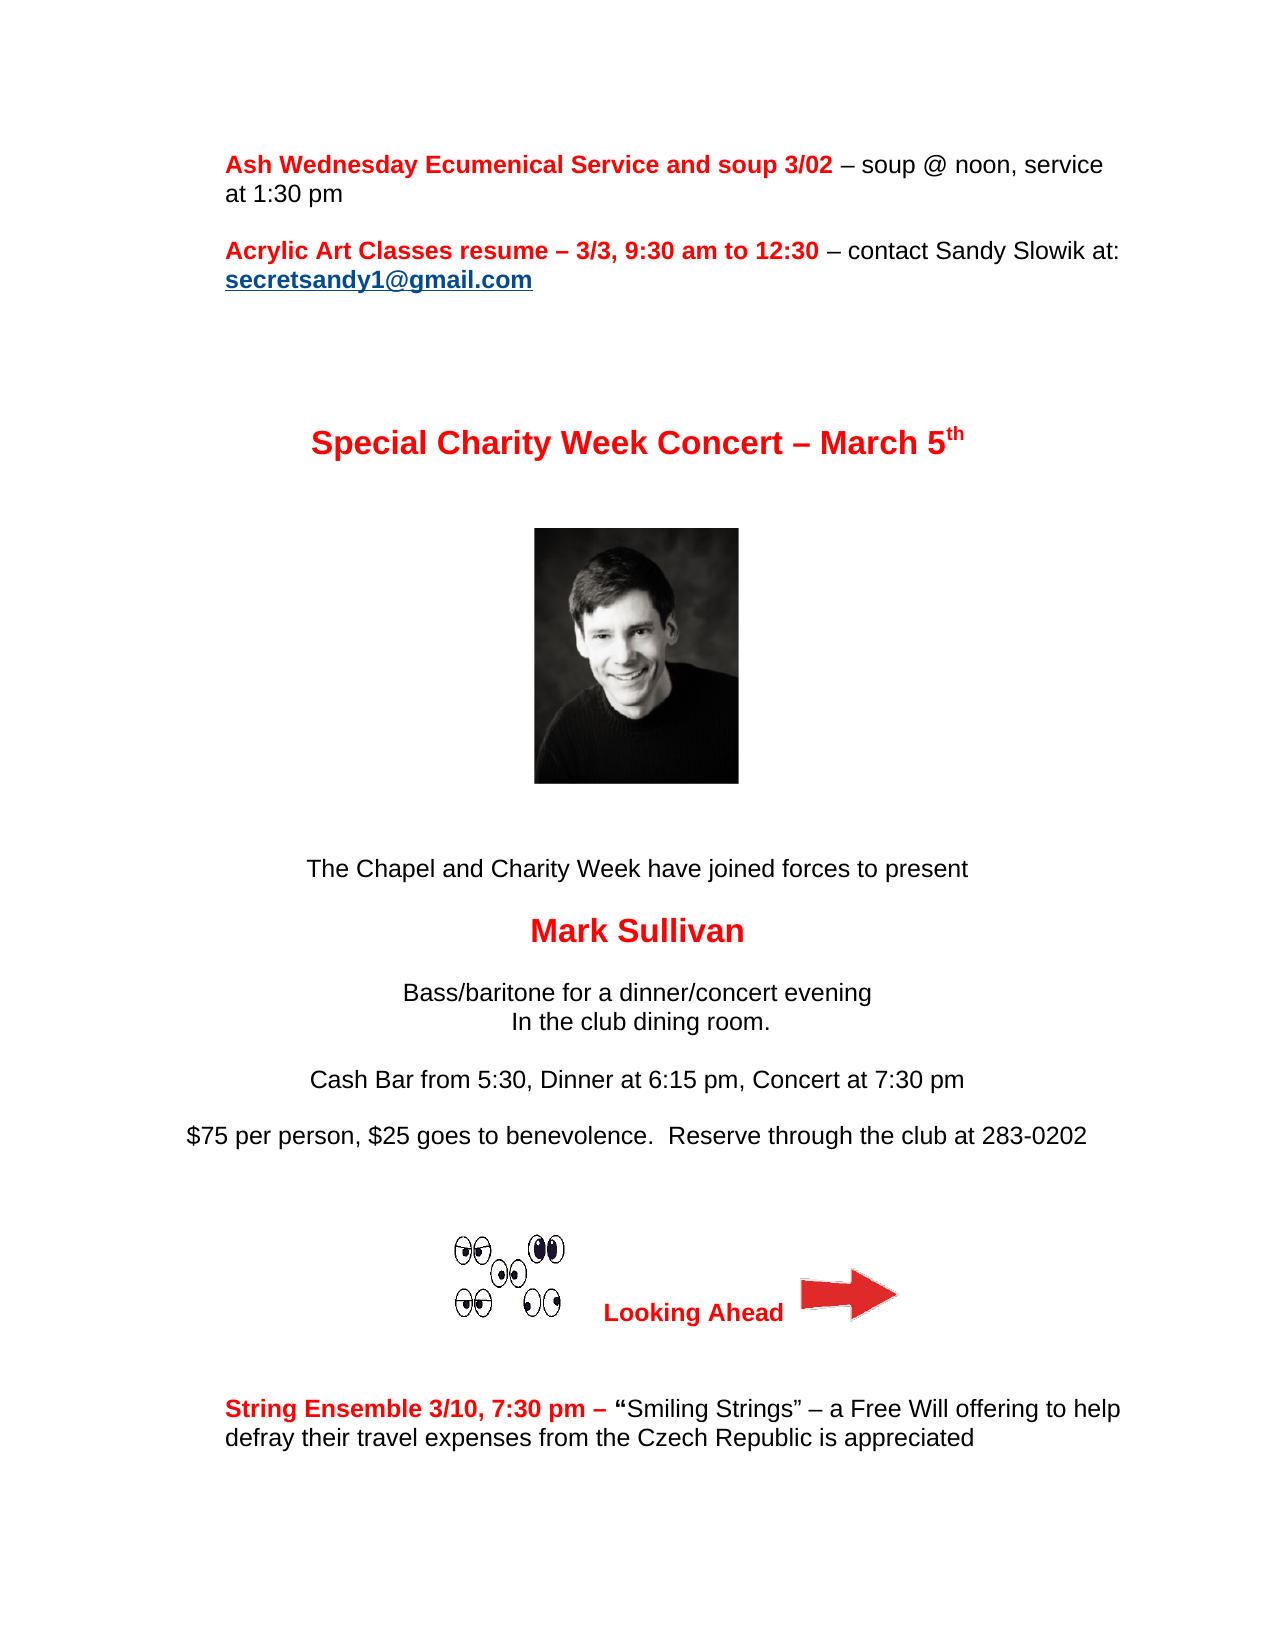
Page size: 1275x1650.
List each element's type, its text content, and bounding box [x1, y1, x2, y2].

picture [450, 1232, 569, 1322]
text $75 per person, $25 goes to benevolence. Reserve through the club at 283-0202 [150, 1121, 1125, 1149]
text Bass/baritone for a dinner/concert evening [150, 978, 1125, 1007]
picture [798, 1266, 900, 1322]
text In the club dining room. [150, 1007, 1125, 1036]
picture [534, 528, 741, 787]
text Acrylic Art Classes resume – 3/3, 9:30 am to 12:30 – contact Sandy Slowik at: [225, 236, 1125, 265]
text Ash Wednesday Ecumenical Service and soup 3/02 – soup @ noon, service at 1:30 pm [225, 150, 1125, 207]
text Cash Bar from 5:30, Dinner at 6:15 pm, Concert at 7:30 pm [150, 1065, 1125, 1093]
text secretsandy1@gmail.com [225, 265, 1125, 294]
text Special Charity Week Concert – March 5th [150, 423, 1125, 461]
text Mark Sullivan [150, 911, 1125, 950]
text The Chapel and Charity Week have joined forces to present [150, 854, 1125, 882]
text String Ensemble 3/10, 7:30 pm – “Smiling Strings” – a Free Will offering to help defray their travel expenses from the Czech Republic is appreciated [225, 1394, 1125, 1451]
text Looking Ahead [225, 1233, 1125, 1327]
